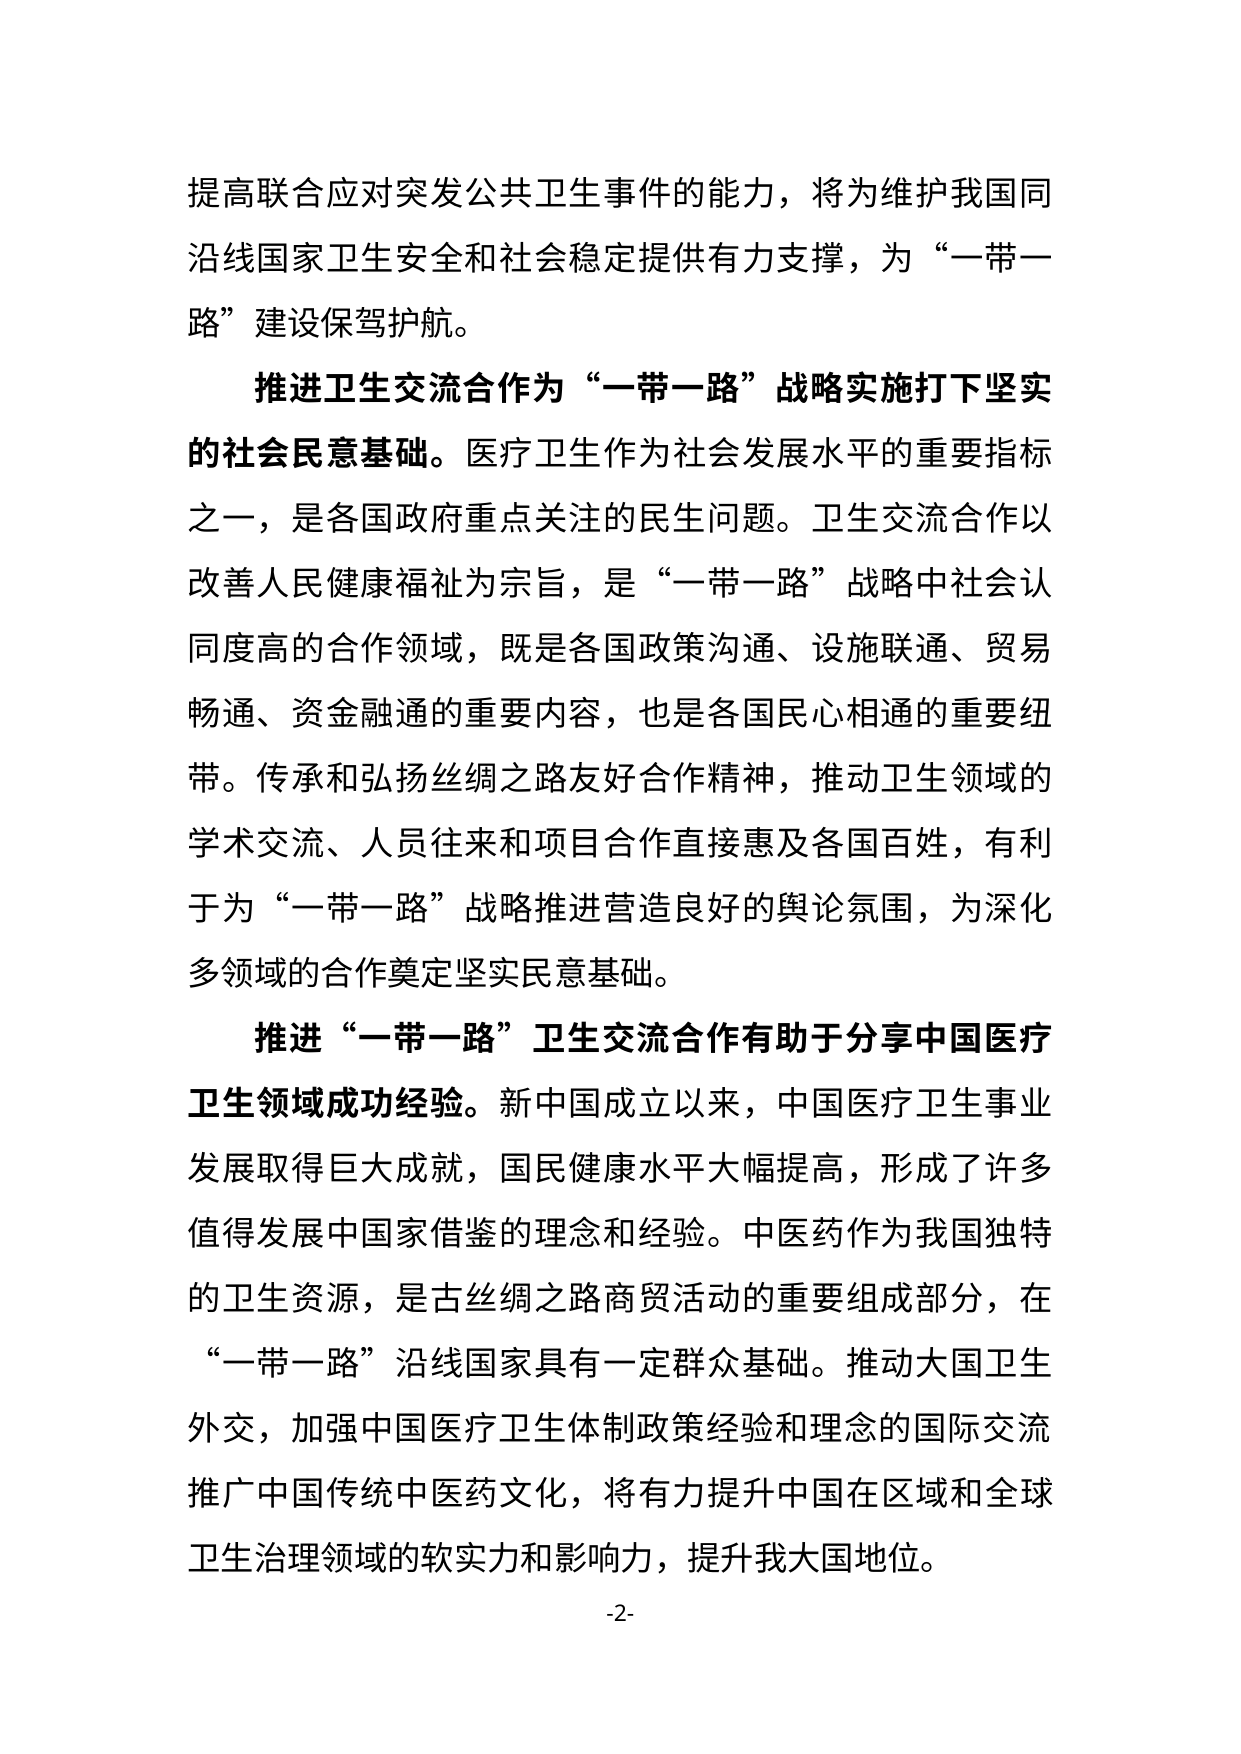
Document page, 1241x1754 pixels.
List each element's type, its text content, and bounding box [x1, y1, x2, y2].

text 推进卫生交流合作为“一带一路”战略实施打下坚实的社会民意基础。医疗卫生作为社会发展水平的重要指标之一，是各国政府重点关注的民生问题。卫生交流合作以改善人民健康福祉为宗旨，是“一带一路”战略中社会认同度高的合作领域，既是各国政策沟通、设施联通、贸易畅通、资金融通的重要内容，也是各国民心相通的重要纽带。传承和弘扬丝绸之路友好合作精神，推动卫生领域的学术交流、人员往来和项目合作直接惠及各国百姓，有利于为“一带一路”战略推进营造良好的舆论氛围，为深化多领域的合作奠定坚实民意基础。 [187, 353, 1053, 1003]
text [187, 158, 1053, 353]
text 推进“一带一路”卫生交流合作有助于分享中国医疗卫生领域成功经验。新中国成立以来，中国医疗卫生事业发展取得巨大成就，国民健康水平大幅提高，形成了许多值得发展中国家借鉴的理念和经验。中医药作为我国独特的卫生资源，是古丝绸之路商贸活动的重要组成部分，在“一带一路”沿线国家具有一定群众基础。推动大国卫生外交，加强中国医疗卫生体制政策经验和理念的国际交流，推广中国传统中医药文化，将有力提升中国在区域和全球卫生治理领域的软实力和影响力，提升我大国地位。 [187, 1003, 1053, 1588]
